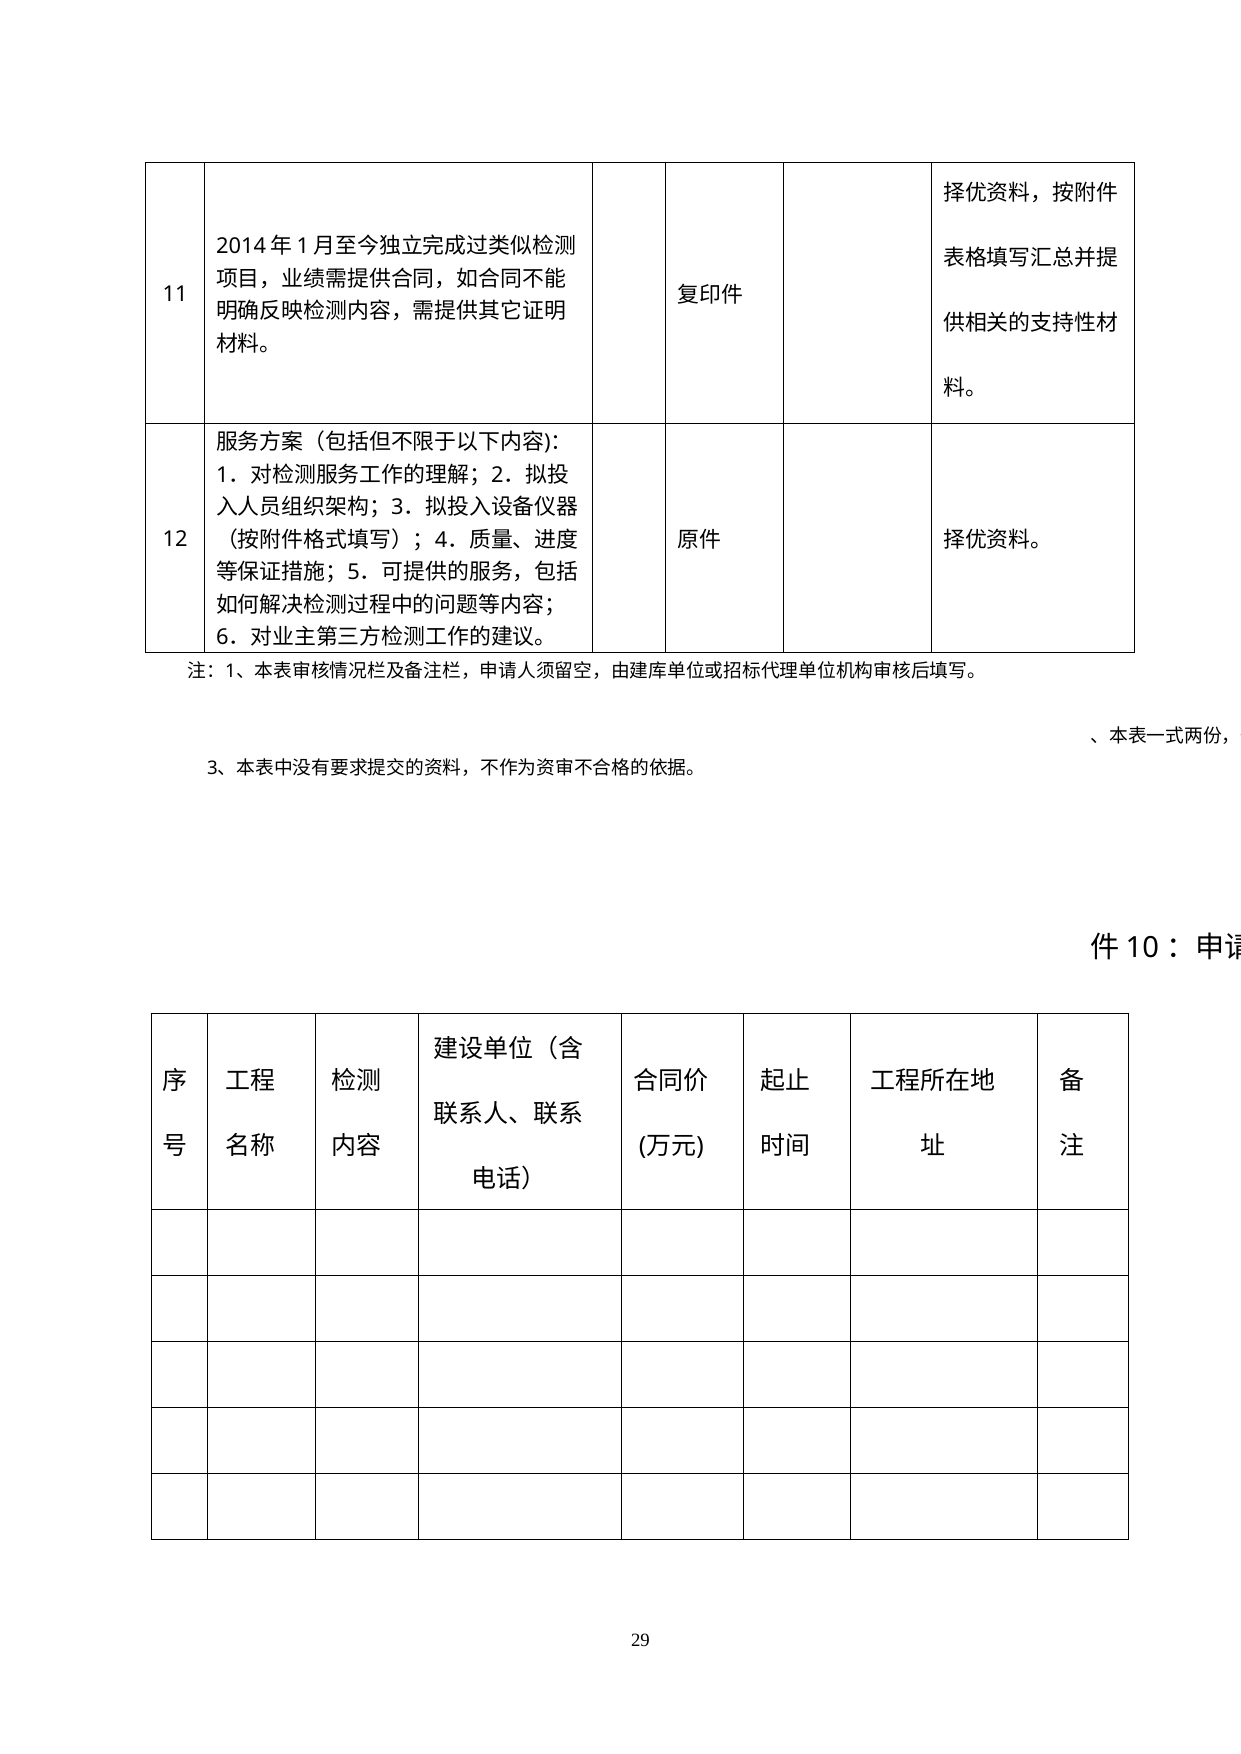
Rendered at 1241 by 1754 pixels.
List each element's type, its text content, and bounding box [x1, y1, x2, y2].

table_cell [744, 1408, 850, 1473]
table_cell [419, 1474, 621, 1539]
table_cell [622, 1408, 743, 1473]
table_cell 服务方案（包括但不限于以下内容)：1．对检测服务工作的理解；2．拟投入人员组织架构；3．拟投入设备仪器（按附件格式填写）；4．质量、进度等保证措施；5．可提供的服务，包括如何解决检测过程中的问题等内容； 6．对业主第三方检测工作的建议。 [205, 424, 592, 652]
table_header 检测内容 [316, 1014, 418, 1209]
table_cell [1038, 1408, 1128, 1473]
table_cell [316, 1408, 418, 1473]
table_cell [622, 1342, 743, 1407]
table_cell [316, 1276, 418, 1341]
table_cell [152, 1210, 207, 1275]
table_cell [316, 1342, 418, 1407]
table_cell [851, 1342, 1037, 1407]
table_cell 择优资料。 [932, 424, 1134, 652]
table_cell [593, 424, 665, 652]
table_cell [593, 163, 665, 423]
table_cell [744, 1276, 850, 1341]
table_header 合同价(万元) [622, 1014, 743, 1209]
table_header 工程名称 [208, 1014, 315, 1209]
text 3、本表中没有要求提交的资料，不作为资审不合格的依据。 [187, 750, 1070, 783]
table_cell [1038, 1210, 1128, 1275]
table_cell [419, 1342, 621, 1407]
table_cell [316, 1210, 418, 1275]
table_cell 择优资料，按附件表格填写汇总并提供相关的支持性材料。 [932, 163, 1134, 423]
table_cell [622, 1276, 743, 1341]
table_cell [419, 1408, 621, 1473]
table_cell [152, 1342, 207, 1407]
table_cell [152, 1408, 207, 1473]
table_cell [744, 1474, 850, 1539]
table_cell [1038, 1474, 1128, 1539]
text 2、本表一式两份，一份附于报名资料内作为报名资料目录，另一份交回申请人的代表。本表中如有修改，修改处须经建库单位或代理机构接收资料人员和申请人代表共同签署。 [1090, 685, 1240, 750]
table_header 工程所在地址 [851, 1014, 1037, 1209]
table_cell 12 [146, 424, 204, 652]
table_cell 原件 [666, 424, 783, 652]
table_cell [851, 1474, 1037, 1539]
table_cell [208, 1342, 315, 1407]
table_cell 2014年1月至今独立完成过类似检测项目，业绩需提供合同，如合同不能明确反映检测内容，需提供其它证明材料。 [205, 163, 592, 423]
table_cell [208, 1474, 315, 1539]
table_header 序号 [152, 1014, 207, 1209]
table_cell [622, 1474, 743, 1539]
table_cell [316, 1474, 418, 1539]
table_cell [851, 1210, 1037, 1275]
table_cell [152, 1474, 207, 1539]
table_cell [419, 1210, 621, 1275]
table_cell [622, 1210, 743, 1275]
table_header 起止时间 [744, 1014, 850, 1209]
table_cell [152, 1276, 207, 1341]
table_cell [1038, 1342, 1128, 1407]
table_header 建设单位（含联系人、联系电话） [419, 1014, 621, 1209]
table_cell 复印件 [666, 163, 783, 423]
table_cell [784, 424, 931, 652]
text 附件10 ：申请人自2014年1月至今独立完成过类似检测项目一览表 [1090, 848, 1240, 978]
table_cell [208, 1210, 315, 1275]
table_cell [851, 1276, 1037, 1341]
table_cell [744, 1342, 850, 1407]
table_cell [851, 1408, 1037, 1473]
table_cell [419, 1276, 621, 1341]
table_header 备注 [1038, 1014, 1128, 1209]
table_cell [208, 1408, 315, 1473]
table_cell [208, 1276, 315, 1341]
table_cell [1038, 1276, 1128, 1341]
text 注：1、本表审核情况栏及备注栏，申请人须留空，由建库单位或招标代理单位机构审核后填写。 [187, 653, 1070, 685]
table_cell [744, 1210, 850, 1275]
table_cell 11 [146, 163, 204, 423]
table_cell [784, 163, 931, 423]
